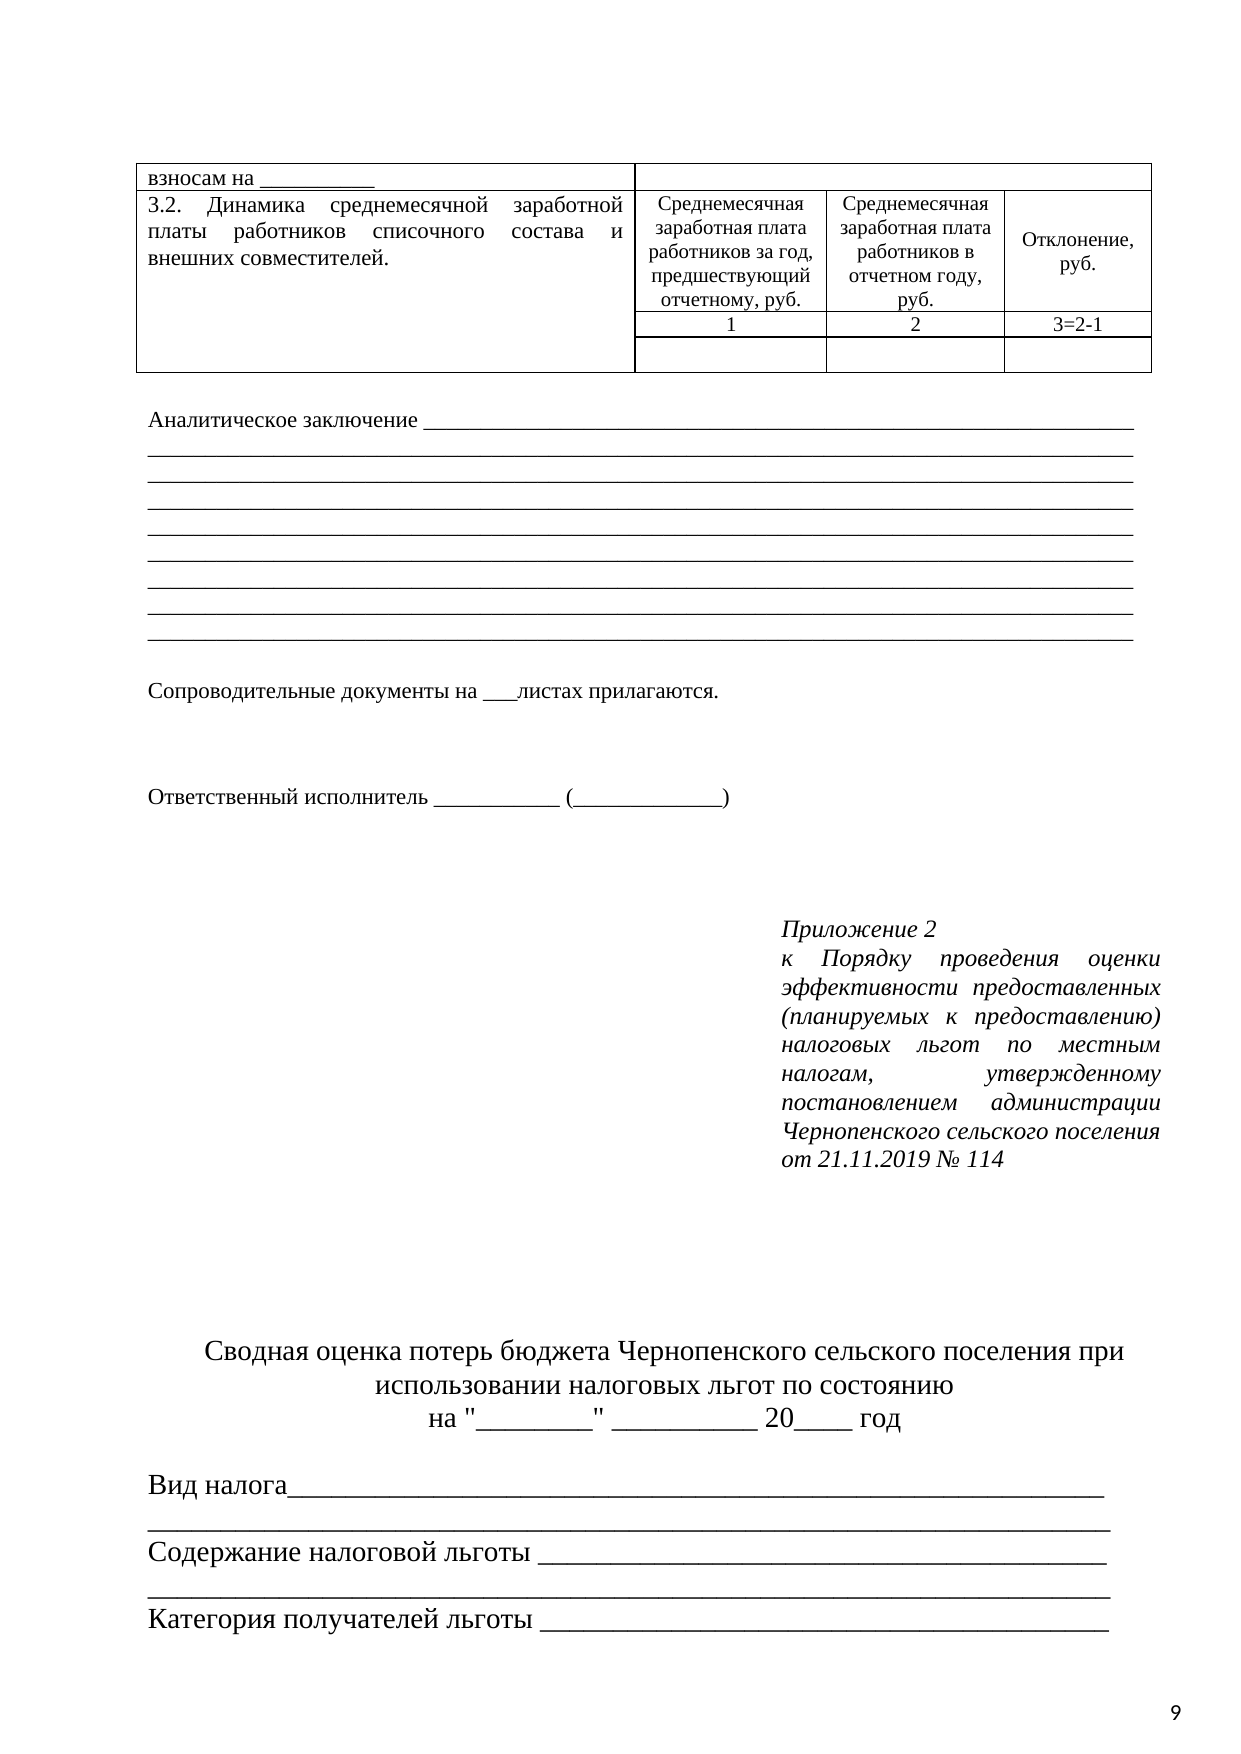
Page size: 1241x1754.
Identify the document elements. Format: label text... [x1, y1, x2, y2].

text ______________________________________________________________________________________ [148, 433, 1181, 459]
table_header Приложение 2 к Порядку проведения оценки эффективности предоставленных (планируемых к предоставлению) налоговых льгот по местным налогам, утвержденному постановлением администрации Чернопенского сельского поселения от 21.11.2019 № 114 [770, 915, 1172, 1249]
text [148, 1568, 1181, 1602]
text Категория получателей льготы _______________________________________ [148, 1602, 1181, 1635]
text ______________________________________________________________________________________ [148, 617, 1181, 644]
table_cell [1005, 338, 1151, 372]
table_cell 1 [636, 312, 826, 336]
text Сопроводительные документы на ___листах прилагаются. [148, 677, 1181, 704]
text Ответственный исполнитель ___________ (_____________) [148, 783, 1181, 809]
table_cell 3.2. Динамика среднемесячной заработной платы работников списочного состава и внешних совместителей. [137, 191, 634, 372]
table_cell 3=2-1 [1005, 312, 1151, 336]
table_cell [827, 338, 1004, 372]
text Содержание налоговой льготы _______________________________________ [148, 1534, 1181, 1568]
table_cell Отклонение, руб. [1005, 191, 1151, 311]
text Аналитическое заключение ______________________________________________________________ [148, 407, 1181, 433]
text Сводная оценка потерь бюджета Чернопенского сельского поселения при использовании налоговых льгот по состоянию [148, 1333, 1181, 1400]
table_cell Среднемесячная заработная плата работников за год, предшествующий отчетному, руб. [636, 191, 826, 311]
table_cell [137, 164, 634, 190]
table_cell [636, 164, 1151, 190]
text __________________________________________________________________ [148, 1501, 1181, 1534]
text на "________" __________ 20____ год [148, 1400, 1181, 1434]
table_cell 2 [827, 312, 1004, 336]
table_cell Среднемесячная заработная плата работников в отчетном году, руб. [827, 191, 1004, 311]
text ______________________________________________________________________________________ [148, 565, 1181, 591]
text ______________________________________________________________________________________ [148, 591, 1181, 617]
text ______________________________________________________________________________________ [148, 512, 1181, 538]
text ______________________________________________________________________________________ [148, 486, 1181, 512]
text ______________________________________________________________________________________ [148, 459, 1181, 486]
text ______________________________________________________________________________________ [148, 538, 1181, 565]
table_cell [636, 338, 826, 372]
text Вид налога________________________________________________________ [148, 1467, 1181, 1501]
